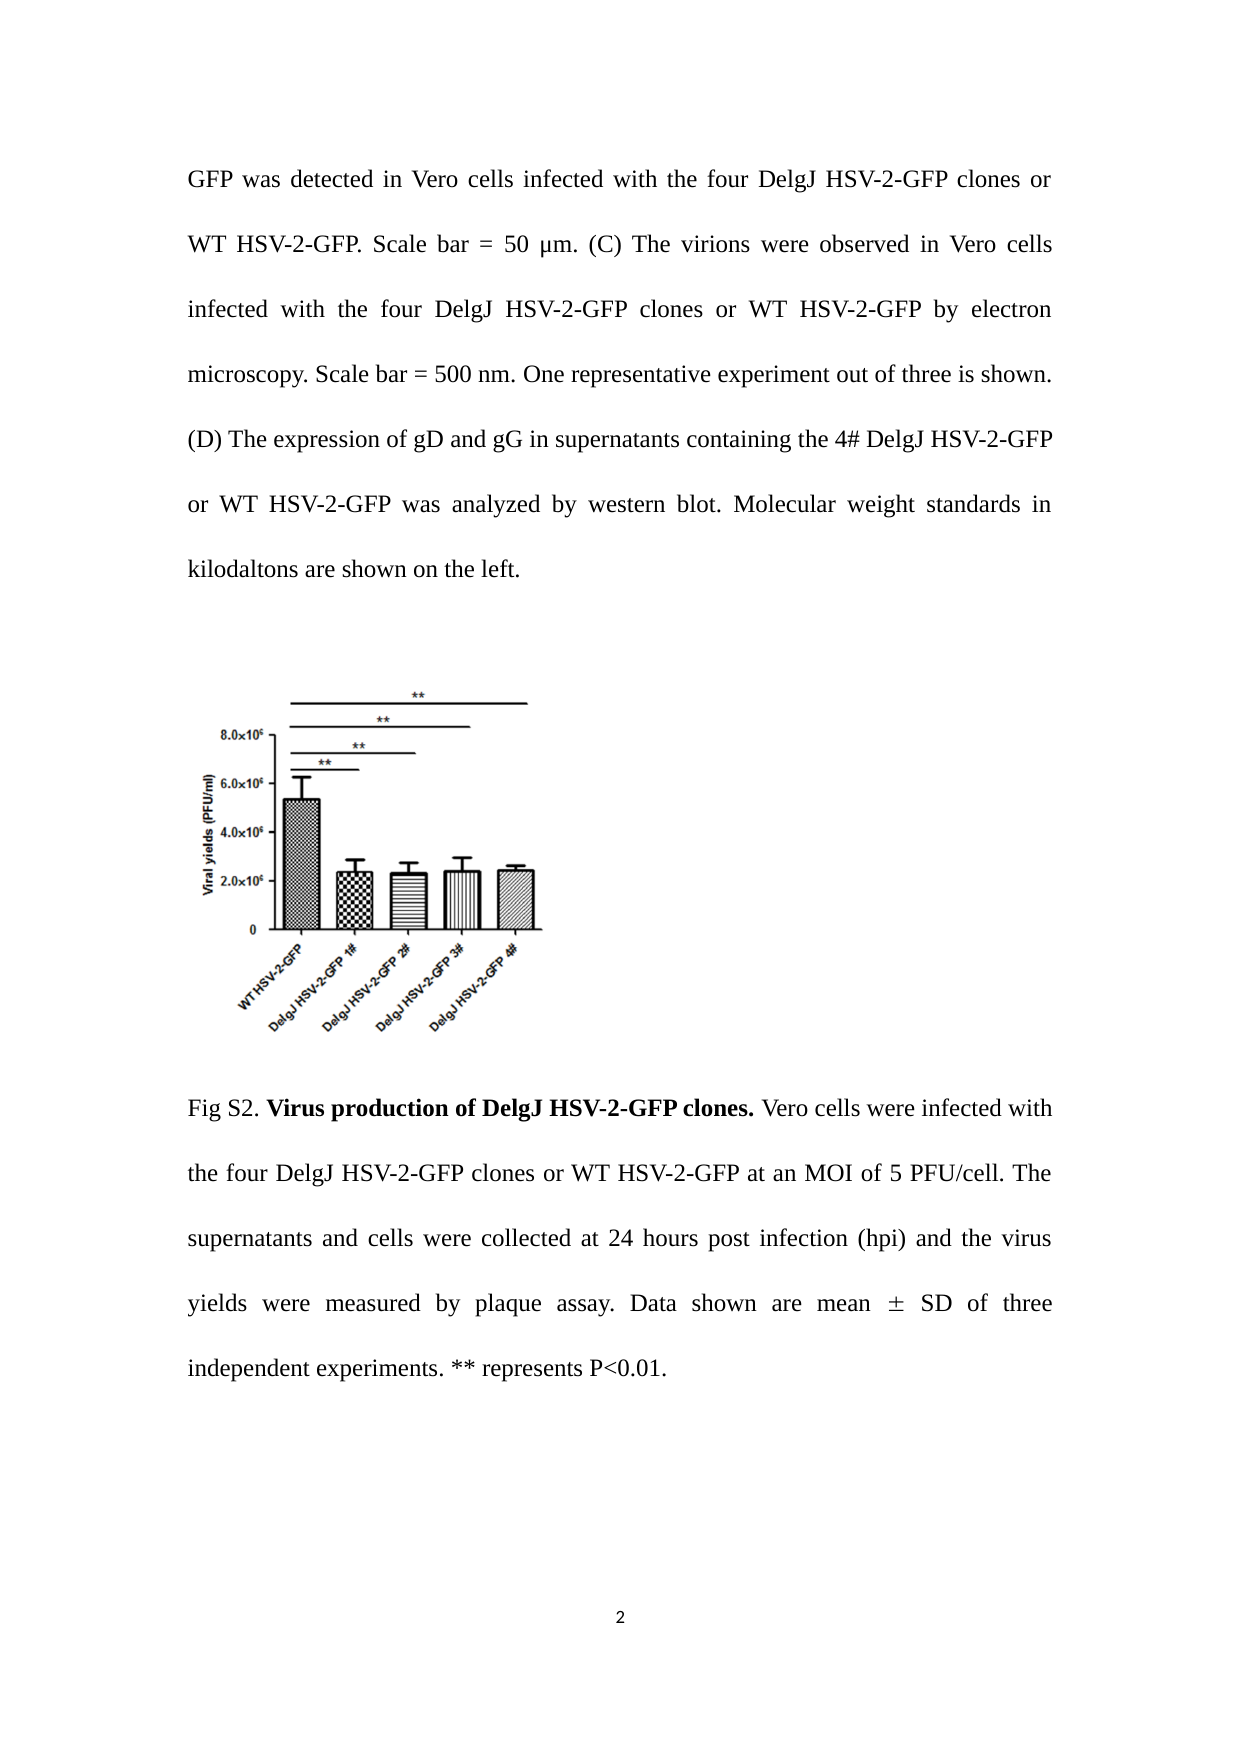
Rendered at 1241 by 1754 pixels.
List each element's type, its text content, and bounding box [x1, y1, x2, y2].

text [187, 162, 1053, 584]
text Fig S2. Virus production of DelgJ HSV-2-GFP clones. Vero cells were infected with the four DelgJ HSV-2-GFP clones or WT HSV-2-GFP at an MOI of 5 PFU/cell. The supernatants and cells were collected at 24 hours post infection (hpi) and the virus yields were measured by plaque assay. Data shown are mean SD of three independent experiments. ** represents P<0.01. [187, 1091, 1053, 1384]
picture [187, 674, 551, 1046]
